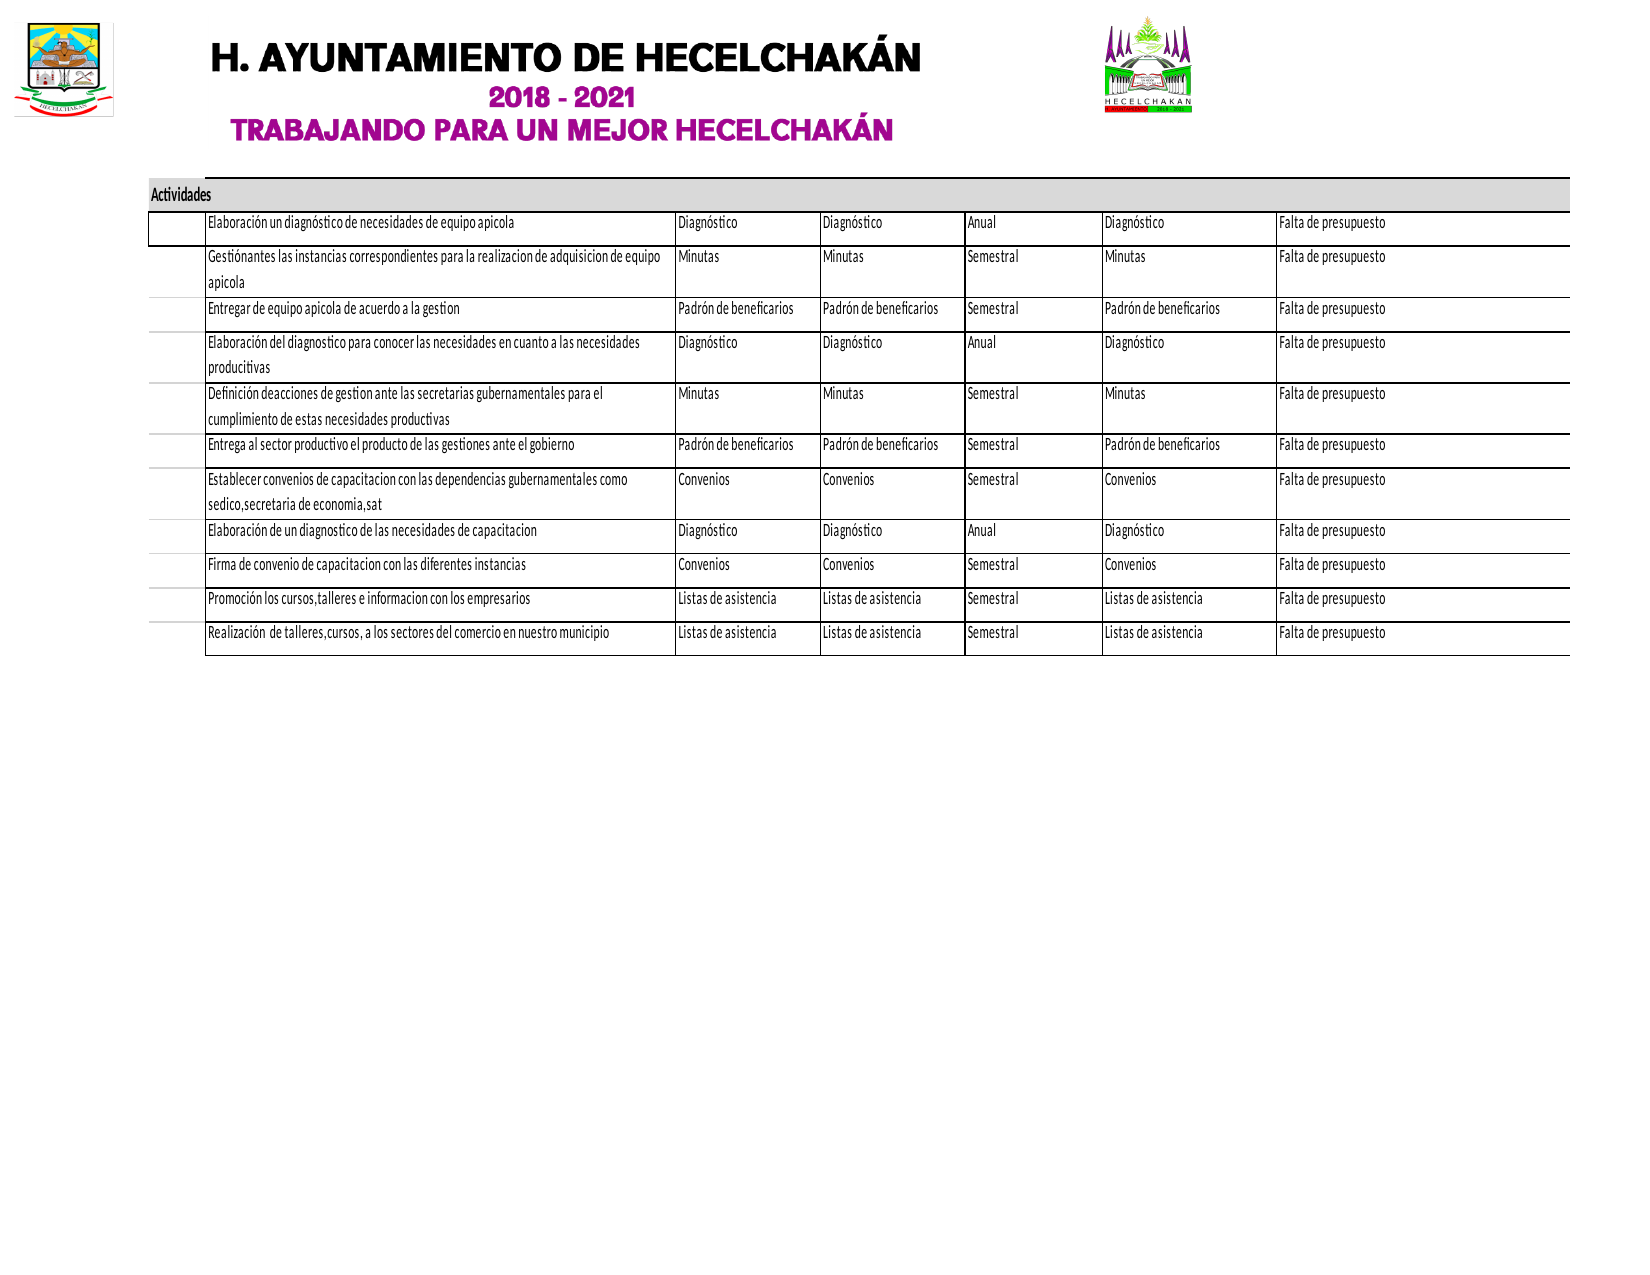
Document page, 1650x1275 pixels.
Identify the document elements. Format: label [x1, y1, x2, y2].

picture [1104, 15, 1199, 121]
picture [208, 14, 929, 149]
picture [14, 22, 115, 121]
